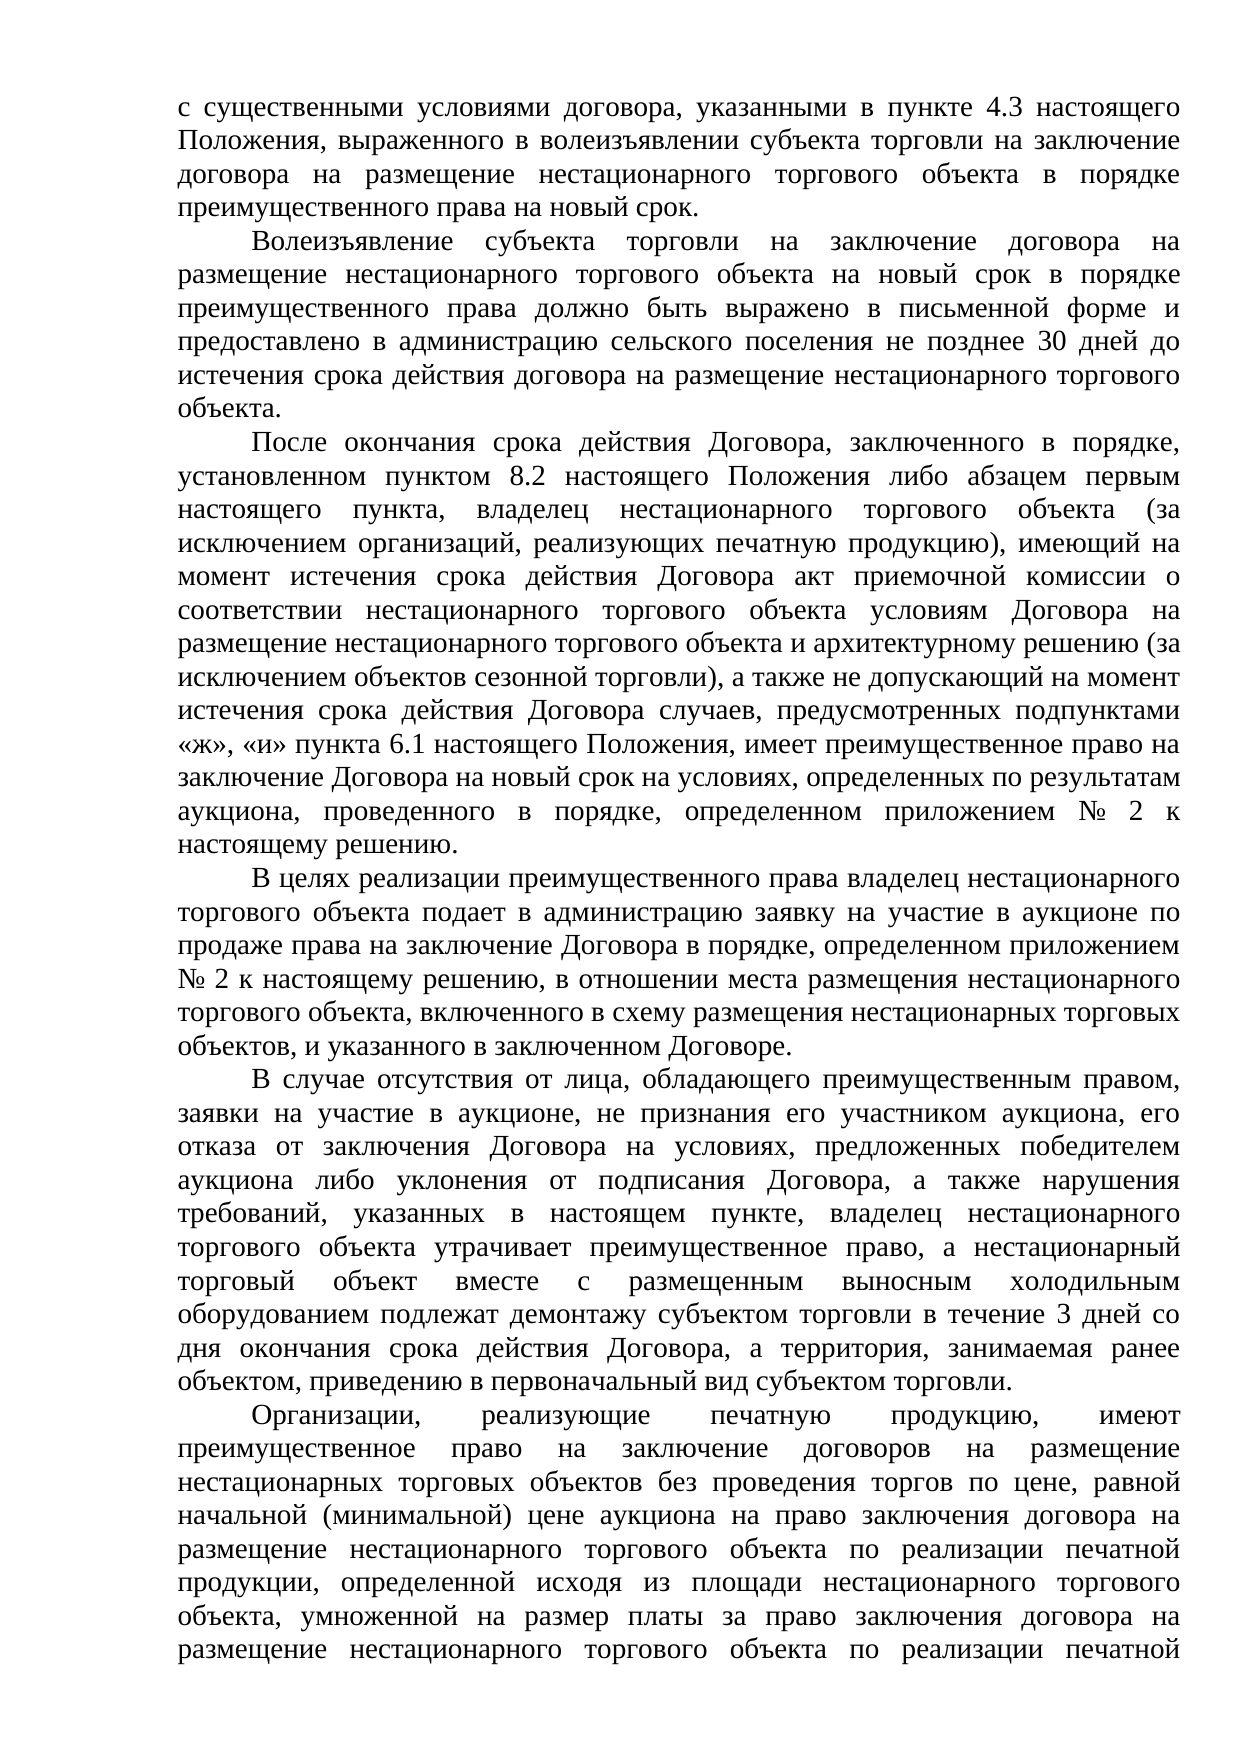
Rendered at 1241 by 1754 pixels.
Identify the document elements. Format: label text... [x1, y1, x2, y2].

text В целях реализации преимущественного права владелец нестационарного торгового объекта подает в администрацию заявку на участие в аукционе по продаже права на заключение Договора в порядке, определенном приложением № 2 к настоящему решению, в отношении места размещения нестационарного торгового объекта, включенного в схему размещения нестационарных торговых объектов, и указанного в заключенном Договоре. [177, 860, 1181, 1061]
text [177, 1397, 1181, 1665]
text После окончания срока действия Договора, заключенного в порядке, установленном пунктом 8.2 настоящего Положения либо абзацем первым настоящего пункта, владелец нестационарного торгового объекта (за исключением организаций, реализующих печатную продукцию), имеющий на момент истечения срока действия Договора акт приемочной комиссии о соответствии нестационарного торгового объекта условиям Договора на размещение нестационарного торгового объекта и архитектурному решению (за исключением объектов сезонной торговли), а также не допускающий на момент истечения срока действия Договора случаев, предусмотренных подпунктами «ж», «и» пункта 6.1 настоящего Положения, имеет преимущественное право на заключение Договора на новый срок на условиях, определенных по результатам аукциона, проведенного в порядке, определенном приложением № 2 к настоящему решению. [177, 424, 1181, 860]
text Волеизъявление субъекта торговли на заключение договора на размещение нестационарного торгового объекта на новый срок в порядке преимущественного права должно быть выражено в письменной форме и предоставлено в администрацию сельского поселения не позднее 30 дней до истечения срока действия договора на размещение нестационарного торгового объекта. [177, 223, 1181, 424]
text В случае отсутствия от лица, обладающего преимущественным правом, заявки на участие в аукционе, не признания его участником аукциона, его отказа от заключения Договора на условиях, предложенных победителем аукциона либо уклонения от подписания Договора, а также нарушения требований, указанных в настоящем пункте, владелец нестационарного торгового объекта утрачивает преимущественное право, а нестационарный торговый объект вместе с размещенным выносным холодильным оборудованием подлежат демонтажу субъектом торговли в течение 3 дней со дня окончания срока действия Договора, а территория, занимаемая ранее объектом, приведению в первоначальный вид субъектом торговли. [177, 1061, 1181, 1397]
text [177, 89, 1181, 223]
